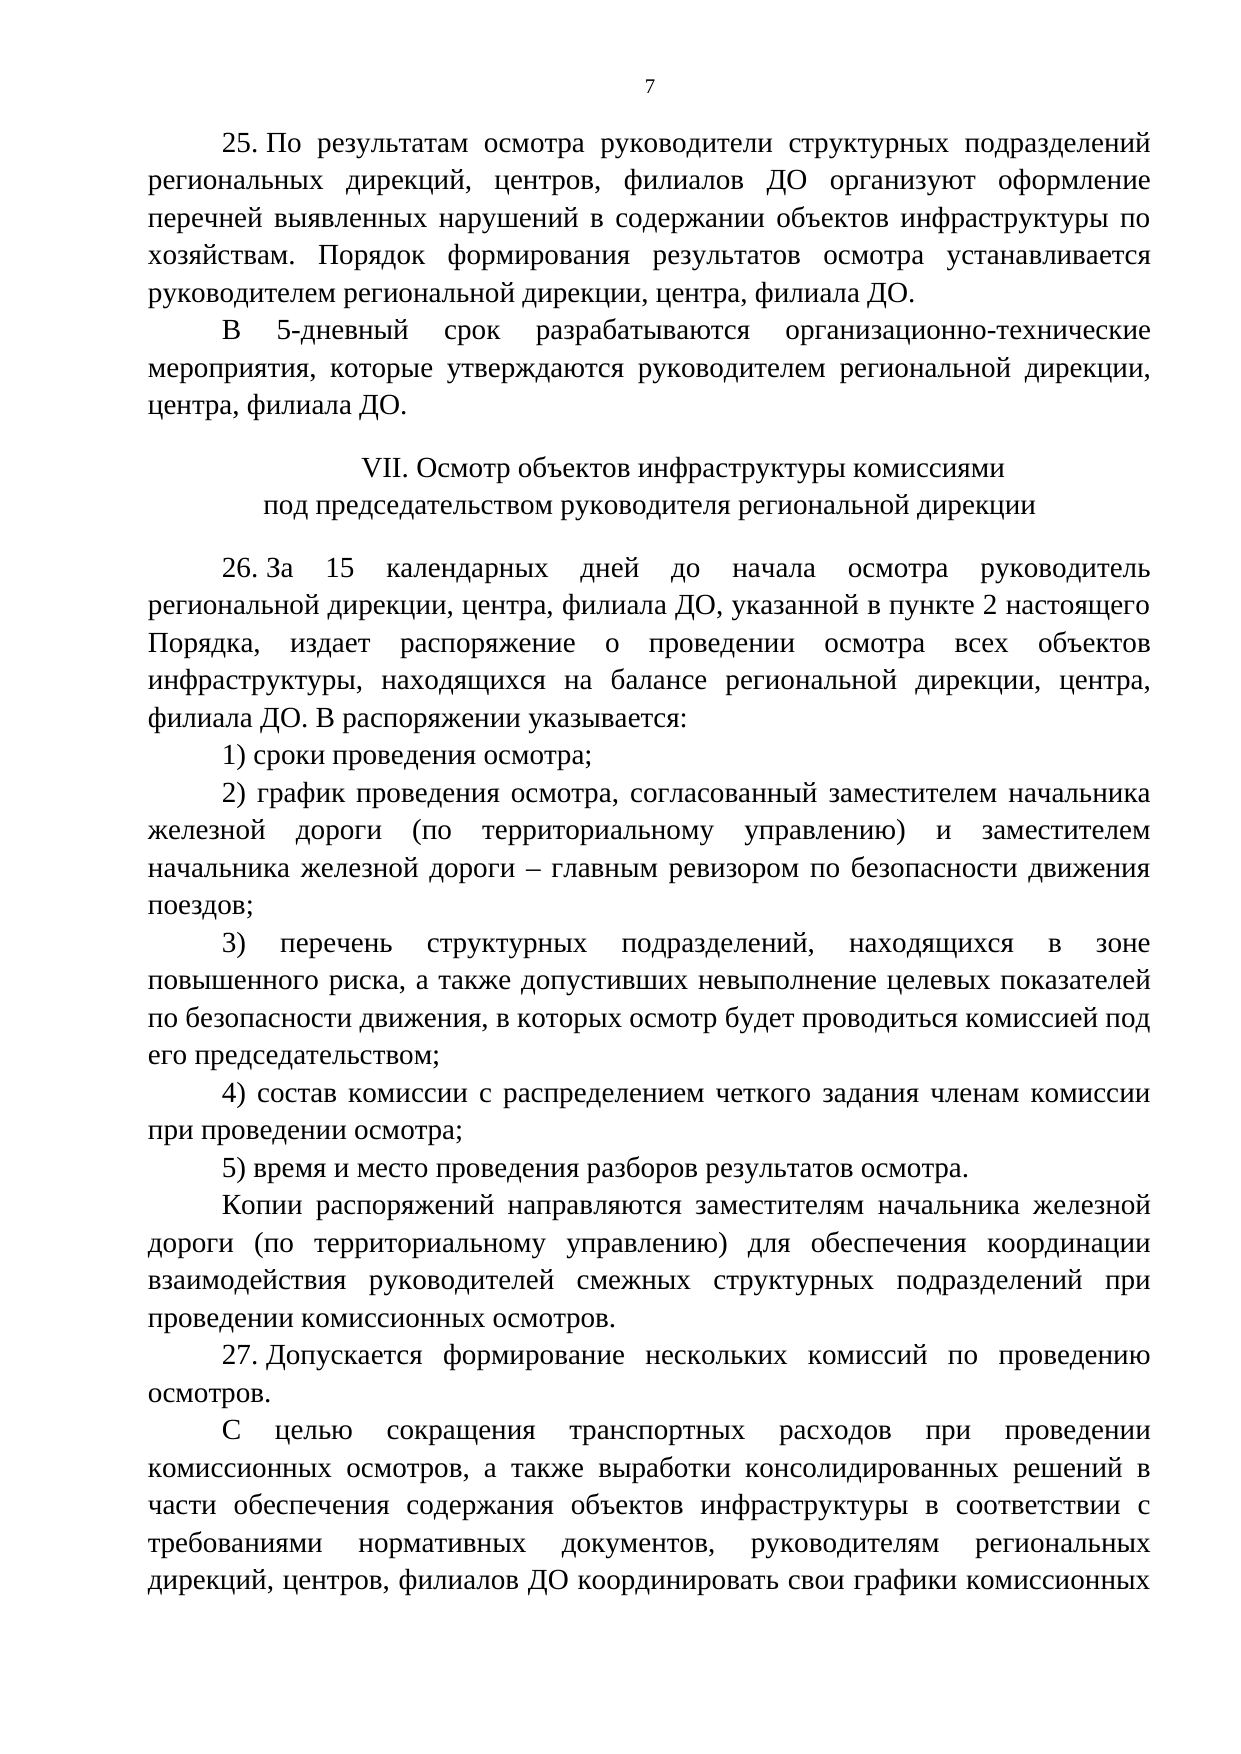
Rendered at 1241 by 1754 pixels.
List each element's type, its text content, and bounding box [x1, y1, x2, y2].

text 4) состав комиссии с распределением четкого задания членам комиссии при проведении осмотра; [148, 1072, 1152, 1147]
list Допускается формирование нескольких комиссий по проведению осмотров. [148, 1334, 1152, 1409]
text В 5-дневный срок разрабатываются организационно-технические мероприятия, которые утверждаются руководителем региональной дирекции, центра, филиала ДО. [148, 309, 1152, 422]
text VII. Осмотр объектов инфраструктуры комиссиями под председательством руководителя региональной дирекции [148, 447, 1152, 522]
list По результатам осмотра руководители структурных подразделений региональных дирекций, центров, филиалов ДО организуют оформление перечней выявленных нарушений в содержании объектов инфраструктуры по хозяйствам. Порядок формирования результатов осмотра устанавливается руководителем региональной дирекции, центра, филиала ДО. [148, 122, 1152, 309]
text Копии распоряжений направляются заместителям начальника железной дороги (по территориальному управлению) для обеспечения координации взаимодействия руководителей смежных структурных подразделений при проведении комиссионных осмотров. [148, 1184, 1152, 1334]
text 2) график проведения осмотра, согласованный заместителем начальника железной дороги (по территориальному управлению) и заместителем начальника железной дороги – главным ревизором по безопасности движения поездов; [148, 772, 1152, 922]
text 5) время и место проведения разборов результатов осмотра. [148, 1147, 1152, 1184]
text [148, 1409, 1152, 1597]
text 1) сроки проведения осмотра; [148, 734, 1152, 772]
list За 15 календарных дней до начала осмотра руководитель региональной дирекции, центра, филиала ДО, указанной в пункте 2 настоящего Порядка, издает распоряжение о проведении осмотра всех объектов инфраструктуры, находящихся на балансе региональной дирекции, центра, филиала ДО. В распоряжении указывается: [148, 547, 1152, 734]
text 3) перечень структурных подразделений, находящихся в зоне повышенного риска, а также допустивших невыполнение целевых показателей по безопасности движения, в которых осмотр будет проводиться комиссией под его председательством; [148, 922, 1152, 1072]
